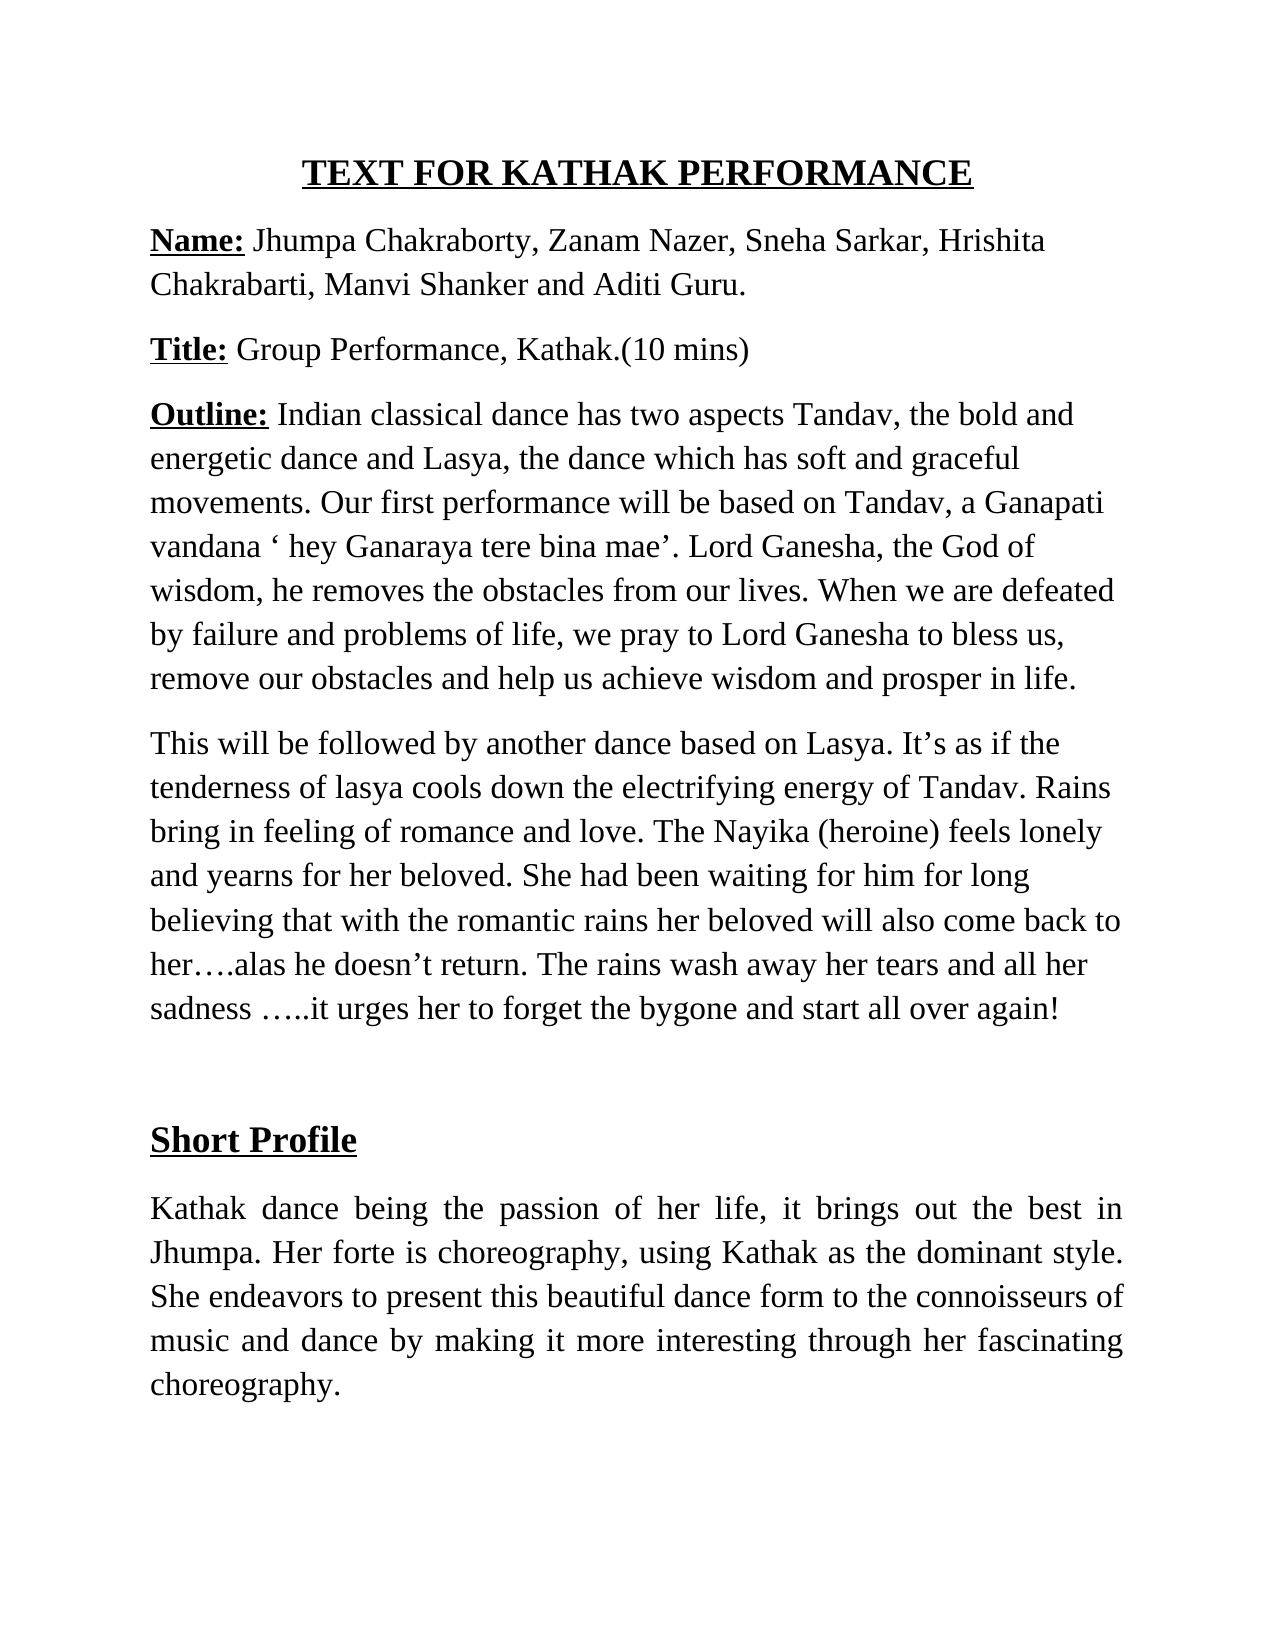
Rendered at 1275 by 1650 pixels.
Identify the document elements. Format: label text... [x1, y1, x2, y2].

text Outline: Indian classical dance has two aspects Tandav, the bold and energetic dance and Lasya, the dance which has soft and graceful movements. Our first performance will be based on Tandav, a Ganapati vandana ‘ hey Ganaraya tere bina mae’. Lord Ganesha, the God of wisdom, he removes the obstacles from our lives. When we are defeated by failure and problems of life, we pray to Lord Ganesha to bless us, remove our obstacles and help us achieve wisdom and prosper in life. [150, 394, 1125, 697]
text Name: Jhumpa Chakraborty, Zanam Nazer, Sneha Sarkar, Hrishita Chakrabarti, Manvi Shanker and Aditi Guru. [150, 220, 1125, 303]
text Title: Group Performance, Kathak.(10 mins) [150, 329, 1125, 368]
text Kathak dance being the passion of her life, it brings out the best in Jhumpa. Her forte is choreography, using Kathak as the dominant style. She endeavors to present this beautiful dance form to the connoisseurs of music and dance by making it more interesting through her fascinating choreography. [150, 1188, 1125, 1403]
text This will be followed by another dance based on Lasya. It’s as if the tenderness of lasya cools down the electrifying energy of Tandav. Rains bring in feeling of romance and love. The Nayika (heroine) feels lonely and yearns for her beloved. She had been waiting for him for long believing that with the romantic rains her beloved will also come back to her….alas he doesn’t return. The rains wash away her tears and all her sadness …..it urges her to forget the bygone and start all over again! [150, 723, 1125, 1026]
text Short Profile [150, 1118, 1125, 1161]
text TEXT FOR KATHAK PERFORMANCE [150, 150, 1125, 193]
